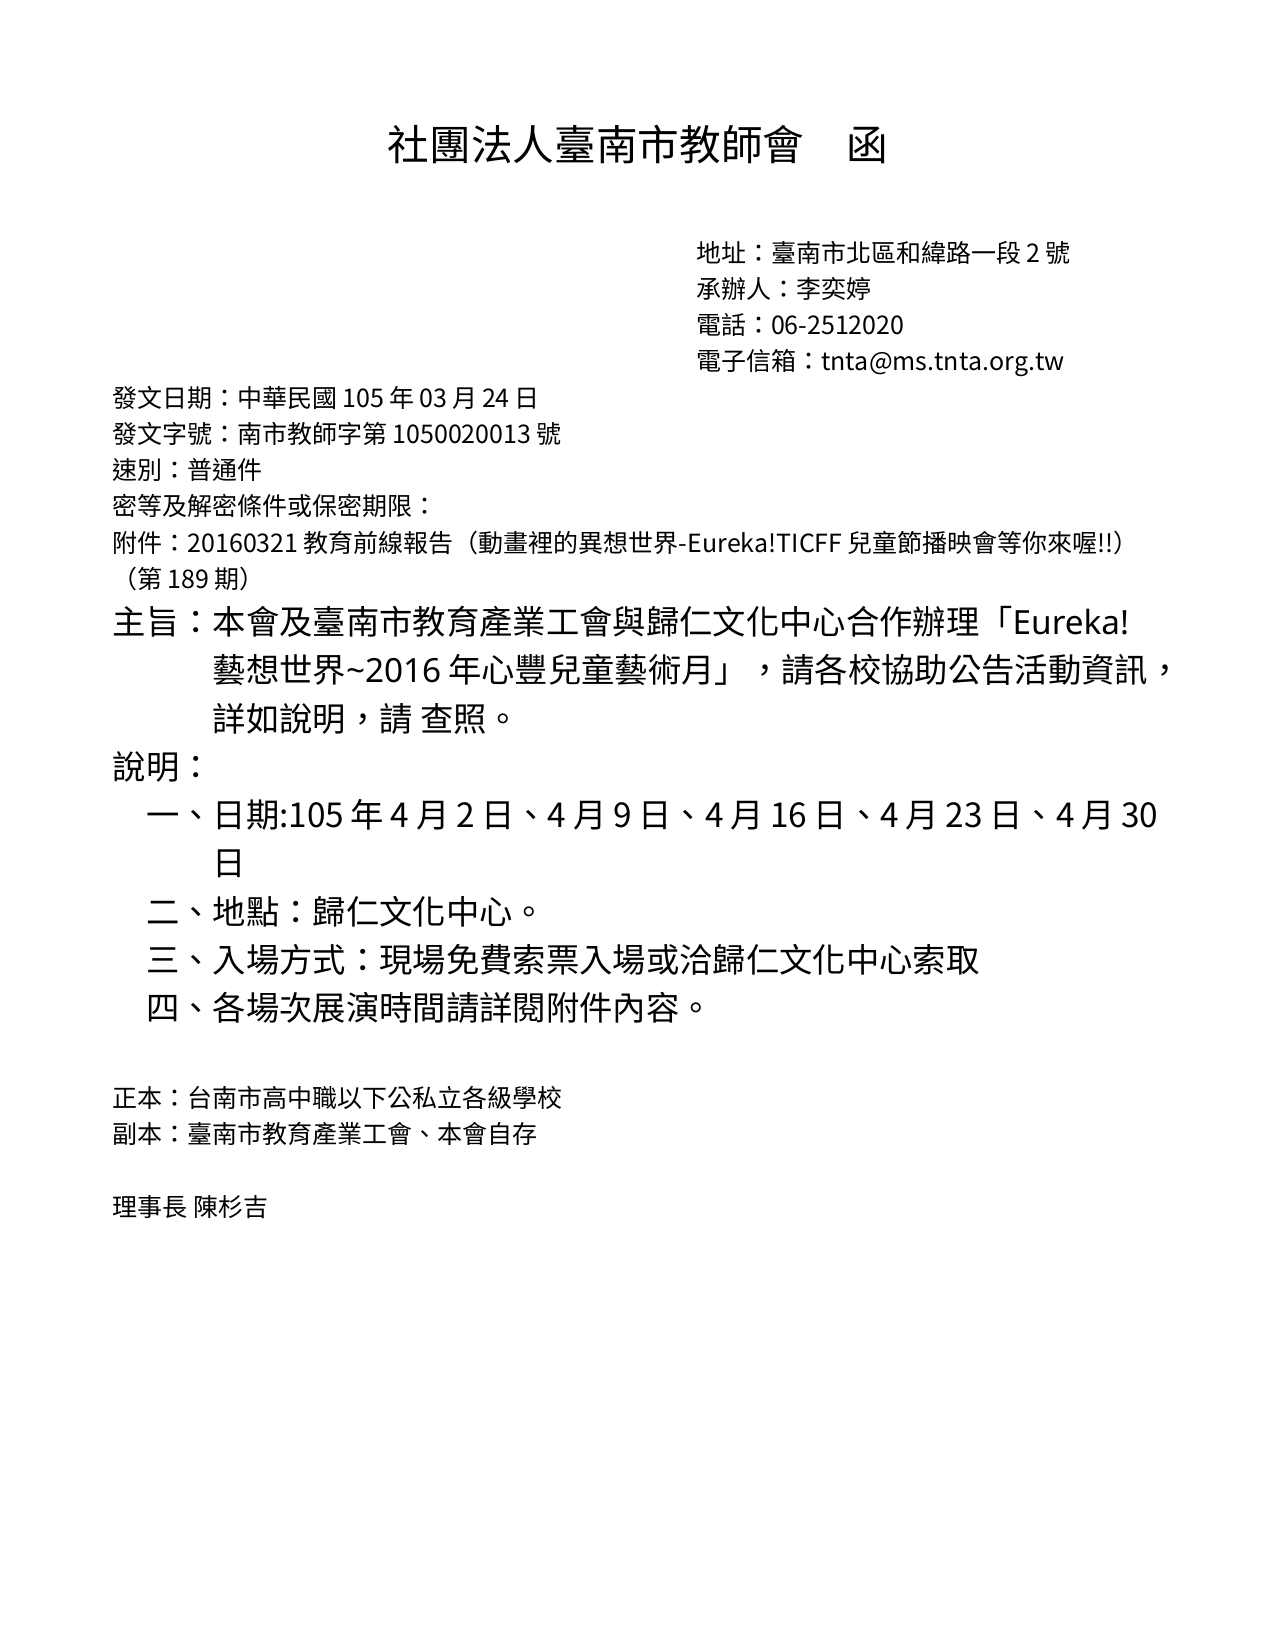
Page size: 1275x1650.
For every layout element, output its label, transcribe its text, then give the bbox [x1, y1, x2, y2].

text 電子信箱：tnta@ms.tnta.org.tw [696, 342, 1162, 378]
text 二、地點：歸仁文化中心。 [146, 885, 1162, 934]
text 承辦人：李奕婷 [696, 269, 1162, 306]
text 主旨：本會及臺南市教育產業工會與歸仁文化中心合作辦理「Eureka! 藝想世界~2016年心豐兒童藝術月」，請各校協助公告活動資訊，詳如說明，請 查照。 [112, 596, 1162, 741]
text 附件：20160321教育前線報告（動畫裡的異想世界-Eureka!TICFF兒童節播映會等你來喔!!）（第189期） [112, 523, 1162, 596]
text 發文字號：南市教師字第1050020013號 [112, 414, 1162, 451]
text 說明： [112, 741, 1162, 789]
text 發文日期：中華民國105年03月24日 [112, 378, 1162, 414]
text 電話：06-2512020 [696, 306, 1162, 342]
text 三、入場方式：現場免費索票入場或洽歸仁文化中心索取 [146, 934, 1162, 982]
text 正本：台南市高中職以下公私立各級學校 [112, 1078, 1162, 1114]
text 四、各場次展演時間請詳閱附件內容。 [146, 982, 1162, 1030]
text 副本：臺南市教育產業工會、本會自存 [112, 1114, 1162, 1151]
text 社團法人臺南市教師會 函 [112, 112, 1162, 173]
text 地址：臺南市北區和緯路一段2號 [696, 233, 1162, 269]
text 速別：普通件 [112, 451, 1162, 487]
text 理事長 陳杉吉 [112, 1187, 1162, 1223]
text 密等及解密條件或保密期限： [112, 487, 1162, 523]
text 一、日期:105年4月2日、4月9日、4月16日、4月23日、4月30日 [146, 789, 1162, 885]
